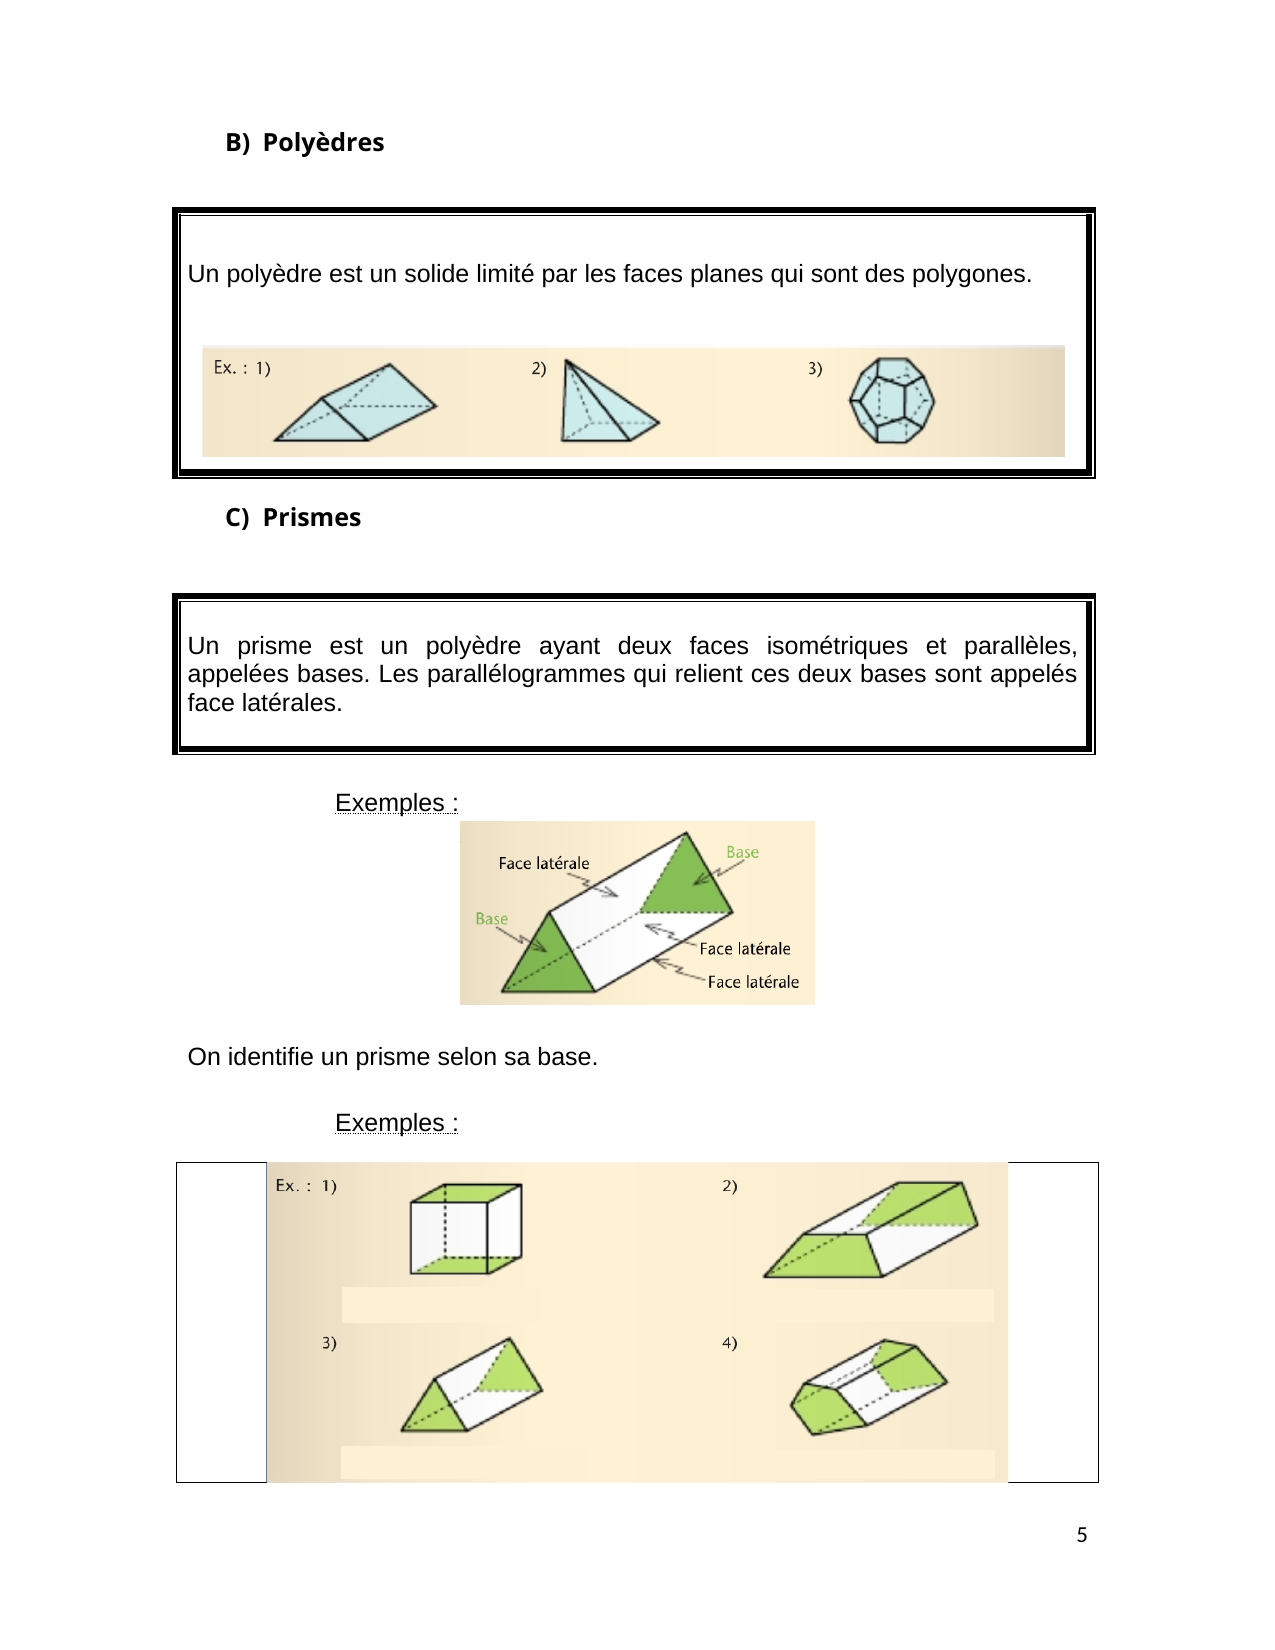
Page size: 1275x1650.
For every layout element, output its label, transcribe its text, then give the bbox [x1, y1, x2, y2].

picture [202, 345, 1065, 457]
table_header Un polyèdre est un solide limité par les faces planes qui sont des polygones. [181, 216, 1086, 469]
table_header [1009, 1163, 1098, 1482]
subtitle Prismes [225, 499, 1087, 534]
list On identifie un prisme selon sa base. [187, 1042, 1087, 1071]
table_header Un prisme est un polyèdre ayant deux faces isométriques et parallèles, appelées bases. Les parallélogrammes qui relient ces deux bases sont appelés face latérales. [181, 602, 1086, 746]
list Exemples : [261, 788, 1087, 817]
picture [460, 821, 815, 1005]
subtitle Polyèdres [225, 124, 1087, 158]
picture [266, 1162, 1009, 1483]
list Exemples : [187, 1108, 1087, 1137]
table_header [177, 1163, 266, 1482]
